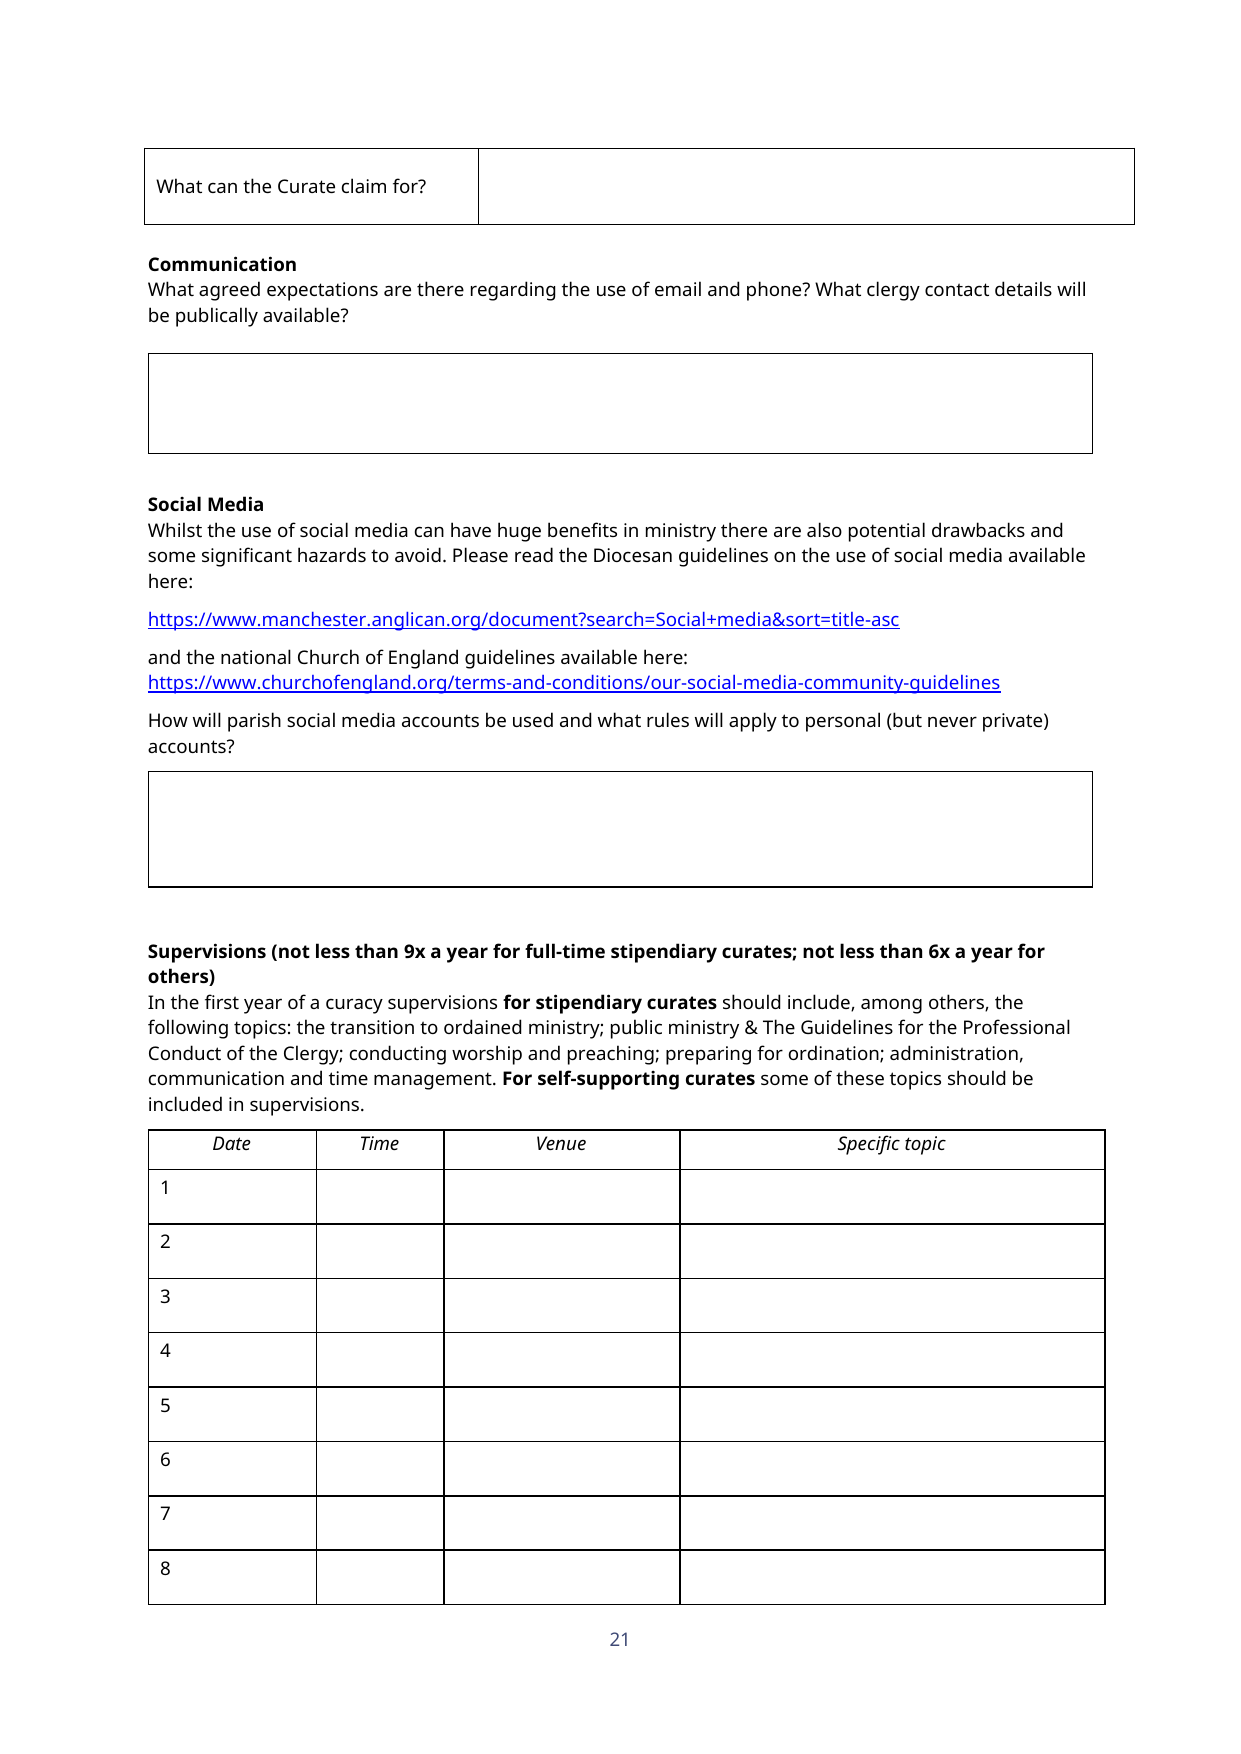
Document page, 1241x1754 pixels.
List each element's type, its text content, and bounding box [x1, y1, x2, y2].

text Supervisions (not less than 9x a year for full-time stipendiary curates; not less than 6x a year for others) [148, 938, 1092, 989]
table_cell [317, 1388, 443, 1441]
table_cell 4 [149, 1333, 316, 1386]
table_cell 8 [149, 1551, 316, 1604]
table_cell [681, 1551, 1104, 1604]
table_cell [445, 1442, 679, 1495]
table_cell [317, 1333, 443, 1386]
table_cell [479, 149, 1134, 224]
table_cell [445, 1170, 679, 1223]
table_cell [445, 1333, 679, 1386]
table_cell 2 [149, 1225, 316, 1277]
text and the national Church of England guidelines available here: [148, 644, 1092, 670]
table_cell 3 [149, 1279, 316, 1332]
table_header [149, 354, 1092, 452]
table_cell What can the Curate claim for? [145, 149, 478, 224]
text https://www.manchester.anglican.org/document?search=Social+media&sort=title-asc [148, 606, 1092, 632]
text Communication [148, 251, 1092, 276]
table_cell [445, 1551, 679, 1604]
table_header [149, 772, 1092, 886]
table_cell [317, 1225, 443, 1277]
table_cell [681, 1170, 1104, 1223]
table_cell [317, 1170, 443, 1223]
table_cell [681, 1279, 1104, 1332]
table_cell [445, 1388, 679, 1441]
table_cell 1 [149, 1170, 316, 1223]
table_cell 7 [149, 1497, 316, 1549]
table_cell [317, 1442, 443, 1495]
text How will parish social media accounts be used and what rules will apply to personal (but never private) accounts? [148, 708, 1092, 759]
table_cell [317, 1279, 443, 1332]
table_cell [681, 1388, 1104, 1441]
text What agreed expectations are there regarding the use of email and phone? What clergy contact details will be publically available? [148, 276, 1092, 327]
text Social Media [148, 492, 1092, 517]
table_cell [317, 1497, 443, 1549]
table_header Venue [445, 1131, 679, 1169]
table_header Time [317, 1131, 443, 1169]
table_cell 6 [149, 1442, 316, 1495]
table_cell [317, 1551, 443, 1604]
table_cell [445, 1225, 679, 1277]
table_cell 5 [149, 1388, 316, 1441]
table_header Specific topic [681, 1131, 1104, 1169]
text In the first year of a curacy supervisions for stipendiary curates should include, among others, the following topics: the transition to ordained ministry; public ministry & The Guidelines for the Professional Conduct of the Clergy; conducting worship and preaching; preparing for ordination; administration, communication and time management. For self-supporting curates some of these topics should be included in supervisions. [148, 989, 1092, 1117]
table_cell [445, 1279, 679, 1332]
text https://www.churchofengland.org/terms-and-conditions/our-social-media-community-guidelines [148, 670, 1092, 695]
table_cell [681, 1497, 1104, 1549]
table_cell [681, 1442, 1104, 1495]
text Whilst the use of social media can have huge benefits in ministry there are also potential drawbacks and some significant hazards to avoid. Please read the Diocesan guidelines on the use of social media available here: [148, 517, 1092, 594]
table_header Date [149, 1131, 316, 1169]
table_cell [445, 1497, 679, 1549]
table_cell [681, 1333, 1104, 1386]
table_cell [681, 1225, 1104, 1277]
